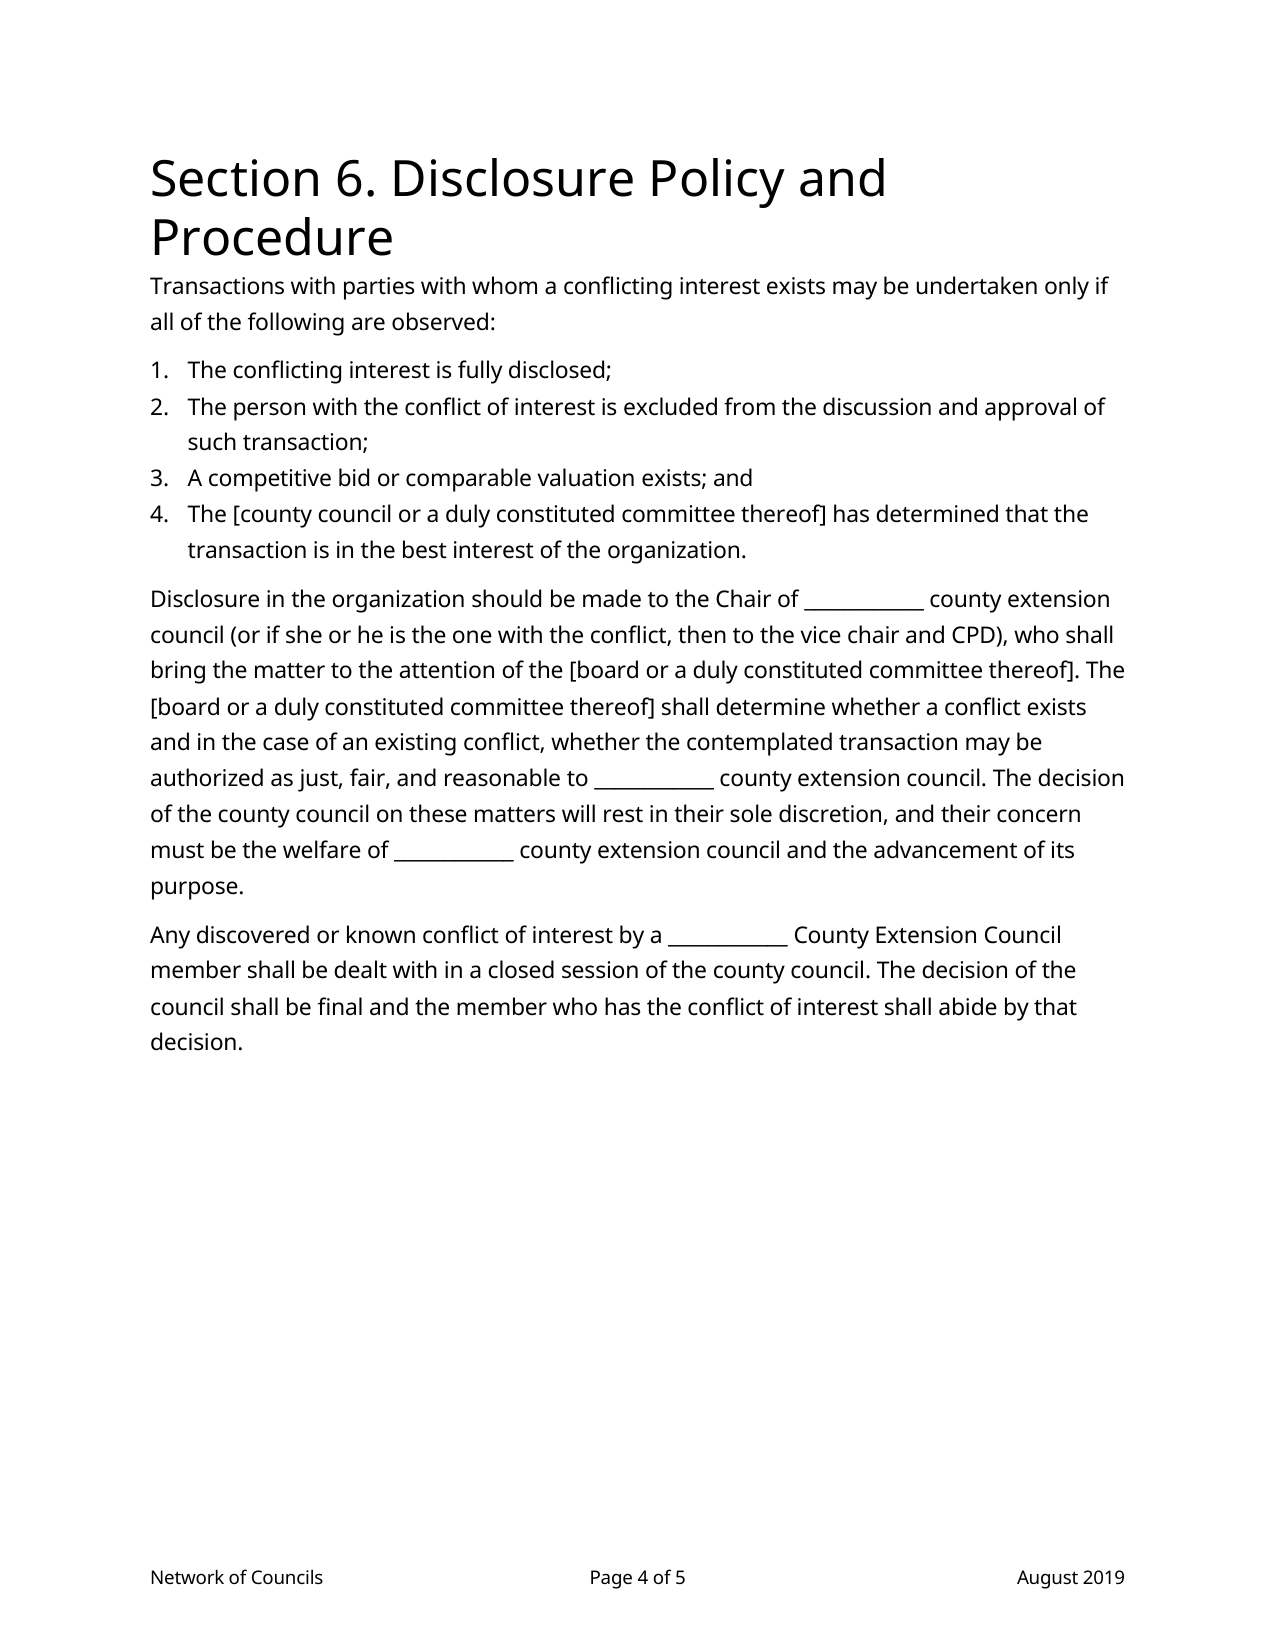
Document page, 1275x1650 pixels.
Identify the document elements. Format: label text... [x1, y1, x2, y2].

text Transactions with parties with whom a conflicting interest exists may be undertaken only if all of the following are observed: [150, 270, 1125, 337]
subtitle Section 6. Disclosure Policy and Procedure [150, 147, 1125, 270]
list The [county council or a duly constituted committee thereof] has determined that the transaction is in the best interest of the organization. [150, 498, 1125, 565]
text Disclosure in the organization should be made to the Chair of ____________ county extension council (or if she or he is the one with the conflict, then to the vice chair and CPD), who shall bring the matter to the attention of the [board or a duly constituted committee thereof]. The [board or a duly constituted committee thereof] shall determine whether a conflict exists and in the case of an existing conflict, whether the contemplated transaction may be authorized as just, fair, and reasonable to ____________ county extension council. The decision of the county council on these matters will rest in their sole discretion, and their concern must be the welfare of ____________ county extension council and the advancement of its purpose. [150, 583, 1125, 901]
text Any discovered or known conflict of interest by a ____________ County Extension Council member shall be dealt with in a closed session of the county council. The decision of the council shall be final and the member who has the conflict of interest shall abide by that decision. [150, 918, 1125, 1058]
list A competitive bid or comparable valuation exists; and [150, 462, 1125, 493]
list The person with the conflict of interest is excluded from the discussion and approval of such transaction; [150, 390, 1125, 458]
list The conflicting interest is fully disclosed; [150, 354, 1125, 386]
